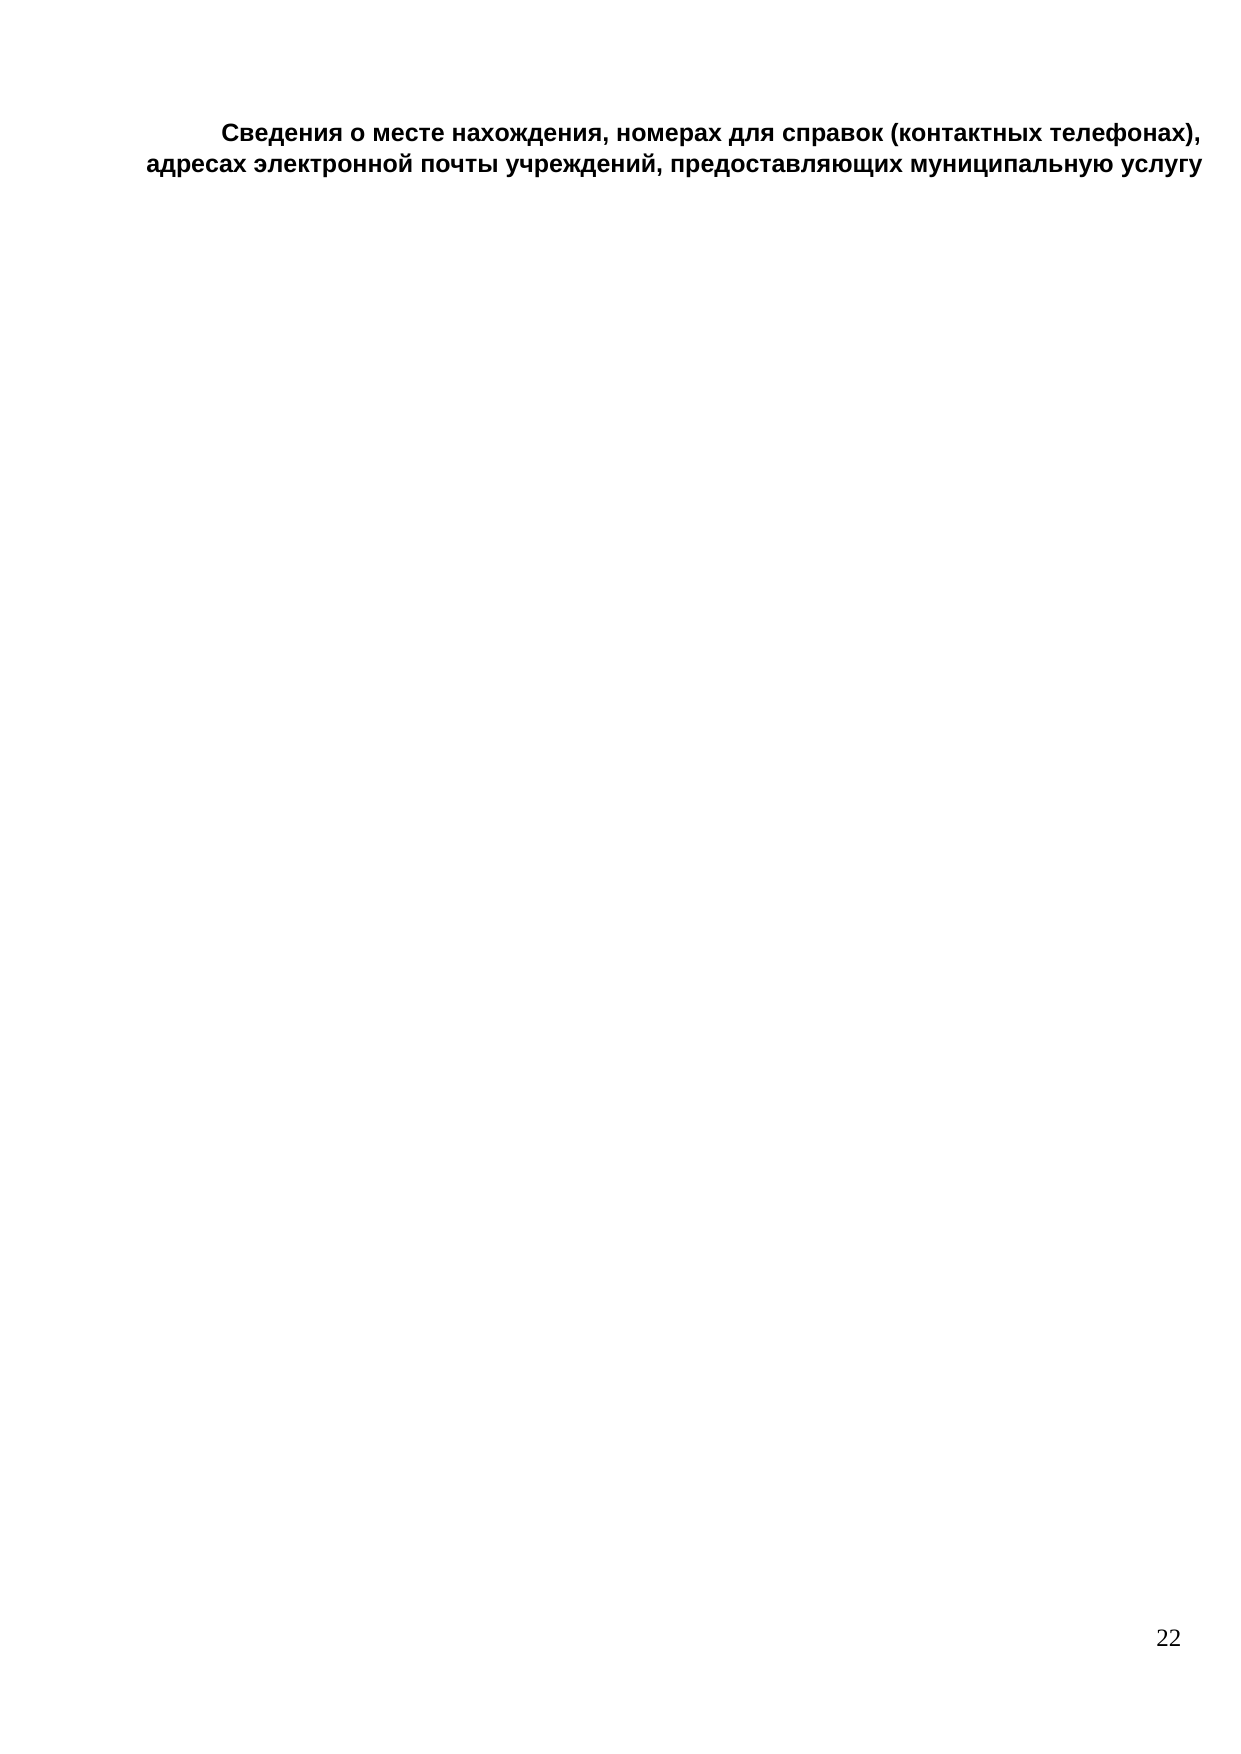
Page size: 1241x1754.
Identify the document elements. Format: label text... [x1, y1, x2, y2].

text Сведения о месте нахождения, номерах для справок (контактных телефонах), адресах электронной почты учреждений, предоставляющих муниципальную услугу [118, 118, 1231, 178]
